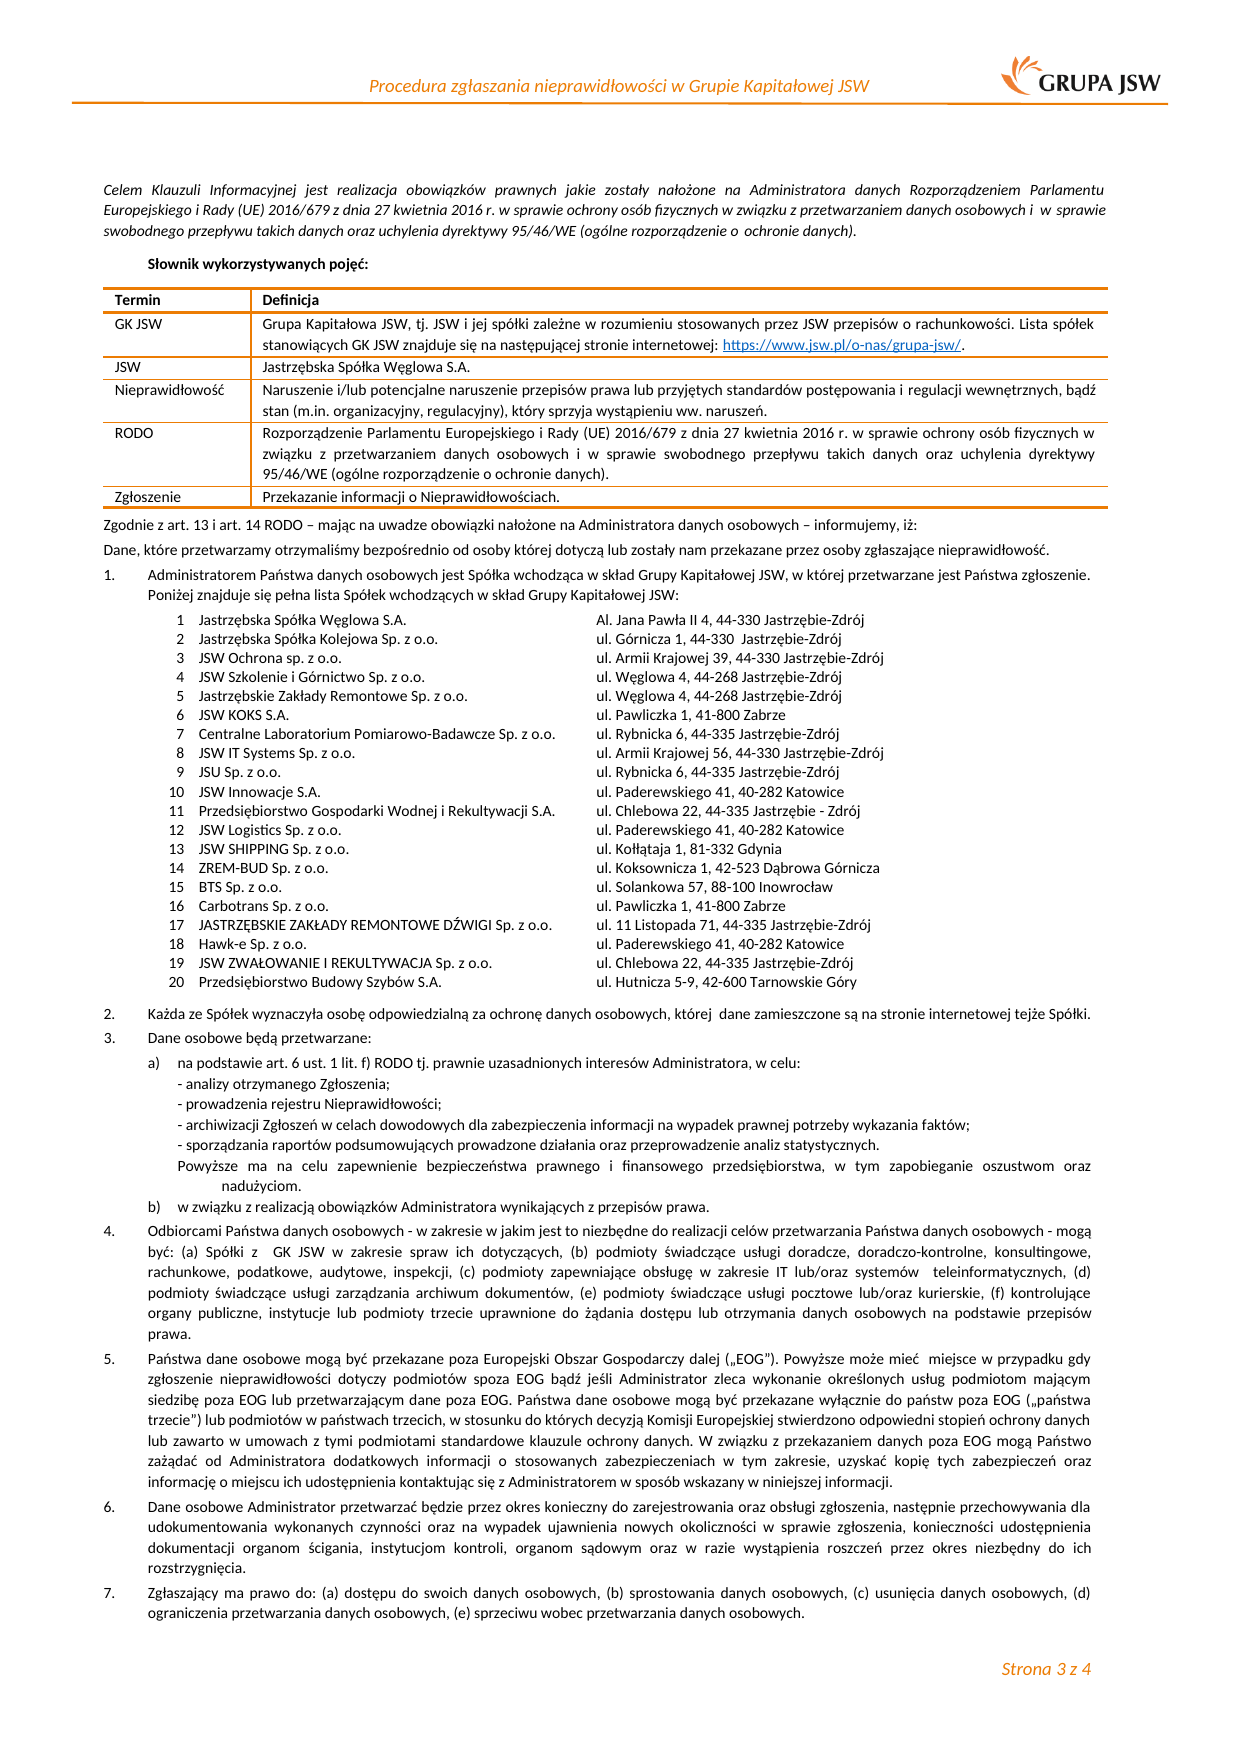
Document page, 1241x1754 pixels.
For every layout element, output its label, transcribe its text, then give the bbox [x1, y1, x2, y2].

table_cell Nieprawidłowość [103, 380, 250, 422]
table_cell 19 [147, 953, 191, 972]
table_cell Jastrzębska Spółka Węglowa S.A. [252, 358, 1107, 379]
table_cell 17 [147, 915, 191, 934]
table_cell 2 [147, 629, 191, 648]
table_cell Przekazanie informacji o Nieprawidłowościach. [252, 487, 1107, 506]
text Celem Klauzuli Informacyjnej jest realizacja obowiązków prawnych jakie zostały nałożone na Administratora danych Rozporządzeniem Parlamentu Europejskiego i Rady (UE) 2016/679 z dnia 27 kwietnia 2016 r. w sprawie ochrony osób fizycznych w związku z przetwarzaniem danych osobowych i w sprawie swobodnego przepływu takich danych oraz uchylenia dyrektywy 95/46/WE (ogólne rozporządzenie o ochronie danych). [103, 180, 1107, 240]
table_cell ul. Paderewskiego 41, 40-282 Katowice [589, 820, 1062, 839]
table_cell Naruszenie i/lub potencjalne naruszenie przepisów prawa lub przyjętych standardów postępowania i regulacji wewnętrznych, bądź stan (m.in. organizacyjny, regulacyjny), który sprzyja wystąpieniu ww. naruszeń. [252, 380, 1107, 422]
table_cell ul. Solankowa 57, 88-100 Inowrocław [589, 877, 1062, 896]
table_cell JSW IT Systems Sp. z o.o. [191, 744, 589, 763]
list Dane osobowe będą przetwarzane: [104, 1029, 1093, 1048]
table_cell Carbotrans Sp. z o.o. [191, 896, 589, 915]
table_cell ul. Górnicza 1, 44-330 Jastrzębie-Zdrój [589, 629, 1062, 648]
text - sporządzania raportów podsumowujących prowadzone działania oraz przeprowadzenie analiz statystycznych. [170, 1135, 1093, 1154]
list Każda ze Spółek wyznaczyła osobę odpowiedzialną za ochronę danych osobowych, której dane zamieszczone są na stronie internetowej tejże Spółki. [103, 1004, 1093, 1023]
table_cell 11 [147, 801, 191, 820]
table_cell 14 [147, 858, 191, 877]
table_cell 16 [147, 896, 191, 915]
table_cell Grupa Kapitałowa JSW, tj. JSW i jej spółki zależne w rozumieniu stosowanych przez JSW przepisów o rachunkowości. Lista spółek stanowiących GK JSW znajduje się na następującej stronie internetowej: https://www.jsw.pl/o-nas/grupa-jsw/. [252, 314, 1107, 356]
table_cell ZREM-BUD Sp. z o.o. [191, 858, 589, 877]
list na podstawie art. 6 ust. 1 lit. f) RODO tj. prawnie uzasadnionych interesów Administratora, w celu: [148, 1053, 1093, 1072]
table_cell 8 [147, 744, 191, 763]
table_cell JSU Sp. z o.o. [191, 763, 589, 782]
table_cell ul. Paderewskiego 41, 40-282 Katowice [589, 782, 1062, 801]
table_header Termin [103, 290, 250, 311]
text Słownik wykorzystywanych pojęć: [148, 254, 1093, 273]
table_cell JASTRZĘBSKIE ZAKŁADY REMONTOWE DŹWIGI Sp. z o.o. [191, 915, 589, 934]
table_cell JSW KOKS S.A. [191, 706, 589, 724]
table_cell JSW SHIPPING Sp. z o.o. [191, 839, 589, 858]
table_cell 9 [147, 763, 191, 782]
picture [998, 56, 1162, 97]
table_cell ul. Rybnicka 6, 44-335 Jastrzębie-Zdrój [589, 725, 1062, 744]
table_cell ul. Pawliczka 1, 41-800 Zabrze [589, 896, 1062, 915]
table_cell Hawk-e Sp. z o.o. [191, 934, 589, 953]
table_cell ul. Armii Krajowej 56, 44-330 Jastrzębie-Zdrój [589, 744, 1062, 763]
table_cell GK JSW [103, 314, 250, 356]
table_cell JSW Ochrona sp. z o.o. [191, 648, 589, 667]
list Dane osobowe Administrator przetwarzać będzie przez okres konieczny do zarejestrowania oraz obsługi zgłoszenia, następnie przechowywania dla udokumentowania wykonanych czynności oraz na wypadek ujawnienia nowych okoliczności w sprawie zgłoszenia, konieczności udostępnienia dokumentacji organom ścigania, instytucjom kontroli, organom sądowym oraz w razie wystąpienia roszczeń przez okres niezbędny do ich rozstrzygnięcia. [103, 1497, 1093, 1577]
list Administratorem Państwa danych osobowych jest Spółka wchodząca w skład Grupy Kapitałowej JSW, w której przetwarzane jest Państwa zgłoszenie. Poniżej znajduje się pełna lista Spółek wchodzących w skład Grupy Kapitałowej JSW: [103, 565, 1093, 604]
table_cell ul. Kołłątaja 1, 81-332 Gdynia [589, 839, 1062, 858]
table_cell ul. Rybnicka 6, 44-335 Jastrzębie-Zdrój [589, 763, 1062, 782]
table_cell ul. Chlebowa 22, 44-335 Jastrzębie - Zdrój [589, 801, 1062, 820]
table_cell Jastrzębska Spółka Kolejowa Sp. z o.o. [191, 629, 589, 648]
table_cell 18 [147, 934, 191, 953]
text Powyższe ma na celu zapewnienie bezpieczeństwa prawnego i finansowego przedsiębiorstwa, w tym zapobieganie oszustwom oraz nadużyciom. [177, 1156, 1093, 1196]
table_header Al. Jana Pawła II 4, 44-330 Jastrzębie-Zdrój [589, 610, 1062, 629]
table_cell ul. Armii Krajowej 39, 44-330 Jastrzębie-Zdrój [589, 648, 1062, 667]
table_cell 6 [147, 706, 191, 724]
table_cell Przedsiębiorstwo Gospodarki Wodnej i Rekultywacji S.A. [191, 801, 589, 820]
table_cell ul. Hutnicza 5-9, 42-600 Tarnowskie Góry [589, 973, 1062, 991]
table_cell Zgłoszenie [103, 487, 250, 506]
table_cell ul. Węglowa 4, 44-268 Jastrzębie-Zdrój [589, 686, 1062, 706]
text - prowadzenia rejestru Nieprawidłowości; [170, 1094, 1093, 1113]
table_cell 20 [147, 973, 191, 991]
table_cell Przedsiębiorstwo Budowy Szybów S.A. [191, 973, 589, 991]
table_cell ul. 11 Listopada 71, 44-335 Jastrzębie-Zdrój [589, 915, 1062, 934]
table_header 1 [147, 610, 191, 629]
table_cell RODO [103, 423, 250, 486]
table_cell 10 [147, 782, 191, 801]
table_header Jastrzębska Spółka Węglowa S.A. [191, 610, 589, 629]
list w związku z realizacją obowiązków Administratora wynikających z przepisów prawa. [148, 1197, 1093, 1216]
list Państwa dane osobowe mogą być przekazane poza Europejski Obszar Gospodarczy dalej („EOG”). Powyższe może mieć miejsce w przypadku gdy zgłoszenie nieprawidłowości dotyczy podmiotów spoza EOG bądź jeśli Administrator zleca wykonanie określonych usług podmiotom mającym siedzibę poza EOG lub przetwarzającym dane poza EOG. Państwa dane osobowe mogą być przekazane wyłącznie do państw poza EOG („państwa trzecie”) lub podmiotów w państwach trzecich, w stosunku do których decyzją Komisji Europejskiej stwierdzono odpowiedni stopień ochrony danych lub zawarto w umowach z tymi podmiotami standardowe klauzule ochrony danych. W związku z przekazaniem danych poza EOG mogą Państwo zażądać od Administratora dodatkowych informacji o stosowanych zabezpieczeniach w tym zakresie, uzyskać kopię tych zabezpieczeń oraz informację o miejscu ich udostępnienia kontaktując się z Administratorem w sposób wskazany w niniejszej informacji. [103, 1349, 1093, 1491]
list Zgłaszający ma prawo do: (a) dostępu do swoich danych osobowych, (b) sprostowania danych osobowych, (c) usunięcia danych osobowych, (d) ograniczenia przetwarzania danych osobowych, (e) sprzeciwu wobec przetwarzania danych osobowych. [103, 1583, 1093, 1623]
table_cell 12 [147, 820, 191, 839]
text - archiwizacji Zgłoszeń w celach dowodowych dla zabezpieczenia informacji na wypadek prawnej potrzeby wykazania faktów; [170, 1115, 1093, 1134]
table_cell 5 [147, 686, 191, 706]
text Dane, które przetwarzamy otrzymaliśmy bezpośrednio od osoby której dotyczą lub zostały nam przekazane przez osoby zgłaszające nieprawidłowość. [103, 540, 1093, 559]
table_cell JSW Logistics Sp. z o.o. [191, 820, 589, 839]
text - analizy otrzymanego Zgłoszenia; [170, 1074, 1093, 1093]
table_cell 4 [147, 668, 191, 686]
table_cell Rozporządzenie Parlamentu Europejskiego i Rady (UE) 2016/679 z dnia 27 kwietnia 2016 r. w sprawie ochrony osób fizycznych w związku z przetwarzaniem danych osobowych i w sprawie swobodnego przepływu takich danych oraz uchylenia dyrektywy 95/46/WE (ogólne rozporządzenie o ochronie danych). [252, 423, 1107, 486]
table_cell ul. Chlebowa 22, 44-335 Jastrzębie-Zdrój [589, 953, 1062, 972]
table_cell 15 [147, 877, 191, 896]
table_cell JSW [103, 358, 250, 379]
table_cell 7 [147, 725, 191, 744]
text Zgodnie z art. 13 i art. 14 RODO – mając na uwadze obowiązki nałożone na Administratora danych osobowych – informujemy, iż: [103, 516, 1093, 535]
table_header Definicja [252, 290, 1107, 311]
table_cell Jastrzębskie Zakłady Remontowe Sp. z o.o. [191, 686, 589, 706]
table_cell ul. Paderewskiego 41, 40-282 Katowice [589, 934, 1062, 953]
table_cell 13 [147, 839, 191, 858]
table_cell Centralne Laboratorium Pomiarowo-Badawcze Sp. z o.o. [191, 725, 589, 744]
table_cell ul. Węglowa 4, 44-268 Jastrzębie-Zdrój [589, 668, 1062, 686]
table_cell JSW Szkolenie i Górnictwo Sp. z o.o. [191, 668, 589, 686]
table_cell JSW Innowacje S.A. [191, 782, 589, 801]
list Odbiorcami Państwa danych osobowych - w zakresie w jakim jest to niezbędne do realizacji celów przetwarzania Państwa danych osobowych - mogą być: (a) Spółki z GK JSW w zakresie spraw ich dotyczących, (b) podmioty świadczące usługi doradcze, doradczo-kontrolne, konsultingowe, rachunkowe, podatkowe, audytowe, inspekcji, (c) podmioty zapewniające obsługę w zakresie IT lub/oraz systemów teleinformatycznych, (d) podmioty świadczące usługi zarządzania archiwum dokumentów, (e) podmioty świadczące usługi pocztowe lub/oraz kurierskie, (f) kontrolujące organy publiczne, instytucje lub podmioty trzecie uprawnione do żądania dostępu lub otrzymania danych osobowych na podstawie przepisów prawa. [103, 1222, 1093, 1343]
table_cell BTS Sp. z o.o. [191, 877, 589, 896]
table_cell ul. Pawliczka 1, 41-800 Zabrze [589, 706, 1062, 724]
table_cell 3 [147, 648, 191, 667]
table_cell JSW ZWAŁOWANIE I REKULTYWACJA Sp. z o.o. [191, 953, 589, 972]
table_cell ul. Koksownicza 1, 42-523 Dąbrowa Górnicza [589, 858, 1062, 877]
